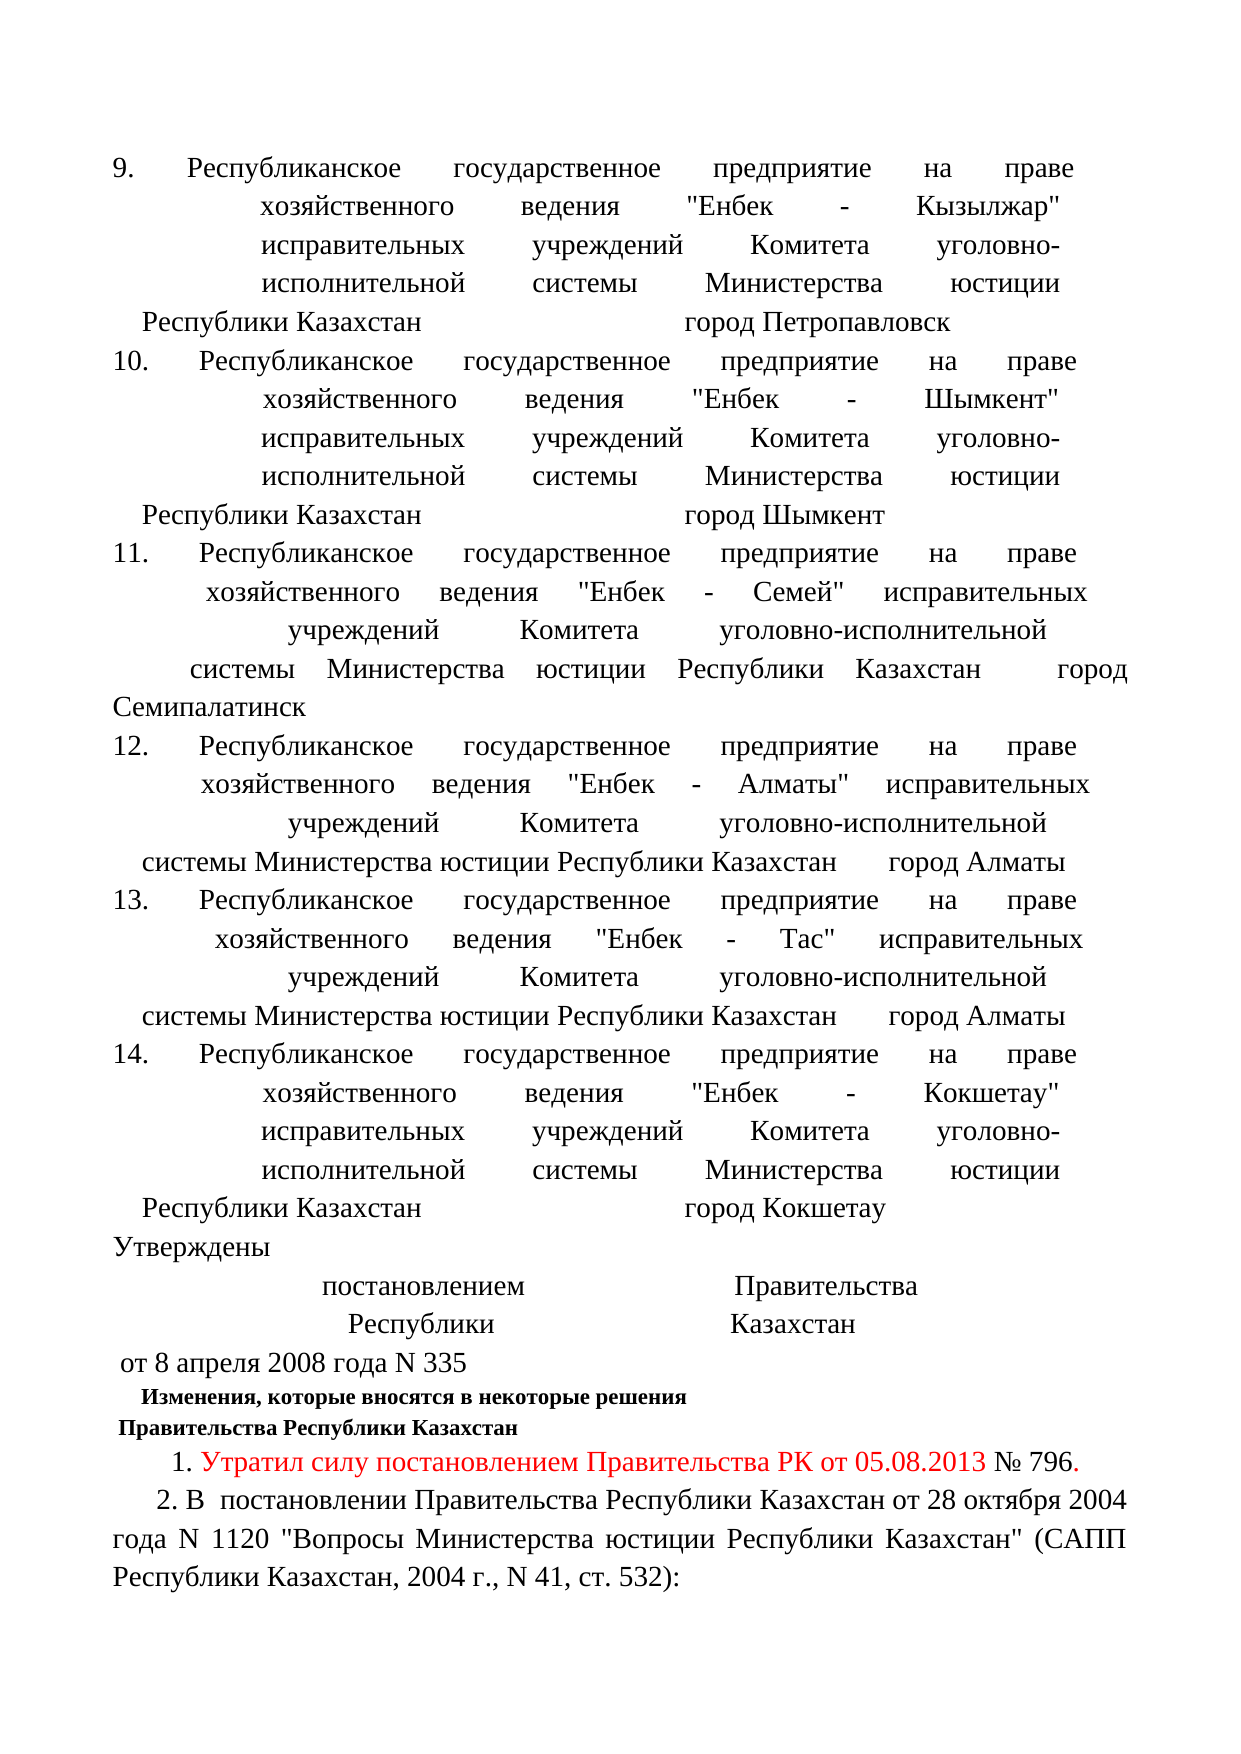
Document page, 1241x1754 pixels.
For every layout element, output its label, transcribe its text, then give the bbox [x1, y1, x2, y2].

text 11. Республиканское государственное предприятие на праве хозяйственного ведения "Енбек - Семей" исправительных учреждений Комитета уголовно-исполнительной системы Министерства юстиции Республики Казахстан город Семипалатинск [112, 535, 1128, 723]
text 1. Утратил силу постановлением Правительства РК от 05.08.2013 № 796. [112, 1444, 1128, 1477]
text 9. Республиканское государственное предприятие на праве хозяйственного ведения "Енбек - Кызылжар" исправительных учреждений Комитета уголовно- исполнительной системы Министерства юстиции Республики Казахстан город Петропавловск [112, 150, 1128, 338]
text 12. Республиканское государственное предприятие на праве хозяйственного ведения "Енбек - Алматы" исправительных учреждений Комитета уголовно-исполнительной системы Министерства юстиции Республики Казахстан город Алматы [112, 728, 1128, 877]
text 2. В постановлении Правительства Республики Казахстан от 28 октября 2004 года N 1120 "Вопросы Министерства юстиции Республики Казахстан" (САПП Республики Казахстан, 2004 г., N 41, ст. 532): [112, 1482, 1128, 1593]
text Изменения, которые вносятся в некоторые решения Правительства Республики Казахстан [112, 1383, 1128, 1440]
text Утверждены постановлением Правительства Республики Казахстан от 8 апреля 2008 года N 335 [112, 1229, 1128, 1378]
text 10. Республиканское государственное предприятие на праве хозяйственного ведения "Енбек - Шымкент" исправительных учреждений Комитета уголовно- исполнительной системы Министерства юстиции Республики Казахстан город Шымкент [112, 343, 1128, 530]
text 13. Республиканское государственное предприятие на праве хозяйственного ведения "Енбек - Тас" исправительных учреждений Комитета уголовно-исполнительной системы Министерства юстиции Республики Казахстан город Алматы [112, 882, 1128, 1031]
text 14. Республиканское государственное предприятие на праве хозяйственного ведения "Енбек - Кокшетау" исправительных учреждений Комитета уголовно- исполнительной системы Министерства юстиции Республики Казахстан город Кокшетау [112, 1036, 1128, 1224]
